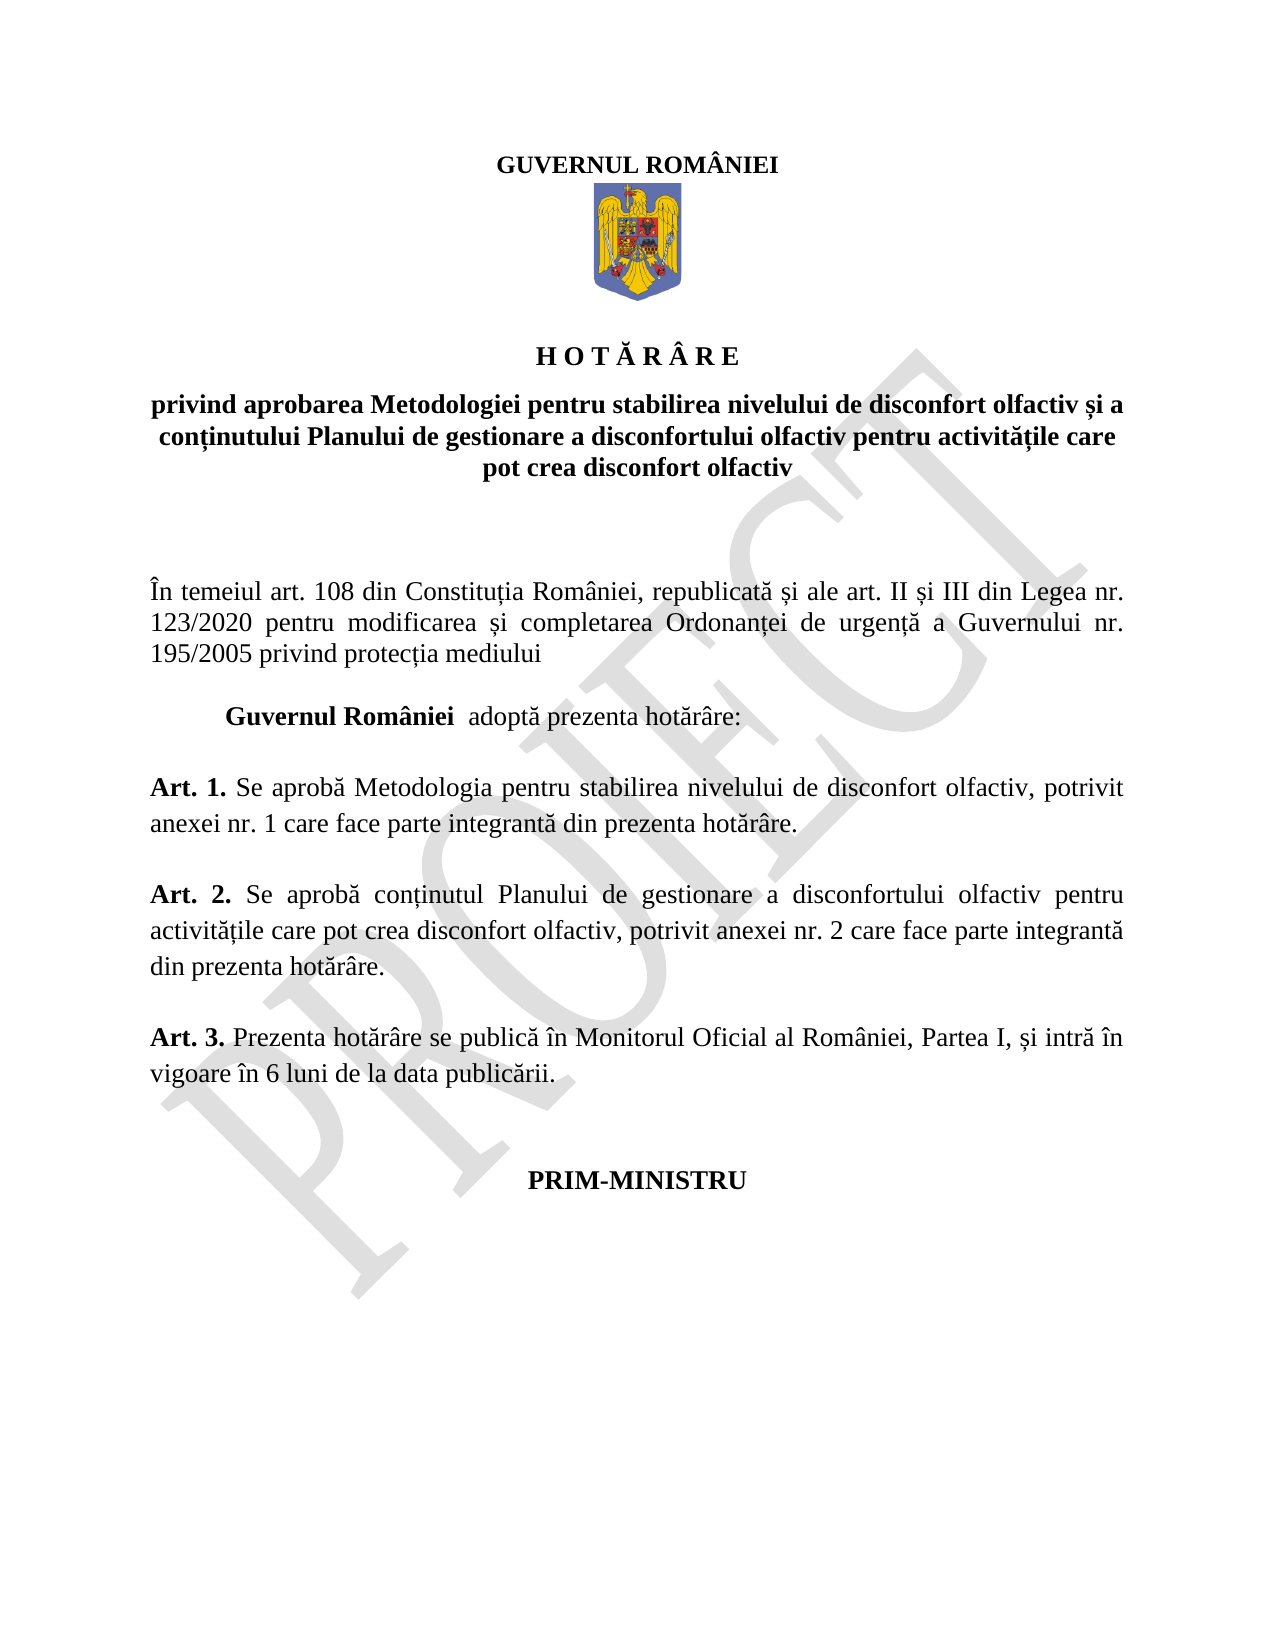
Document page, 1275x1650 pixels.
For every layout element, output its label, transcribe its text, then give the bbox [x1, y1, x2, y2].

text Art. 1. Se aprobă Metodologia pentru stabilirea nivelului de disconfort olfactiv, potrivit anexei nr. 1 care face parte integrantă din prezenta hotărâre. [150, 771, 1125, 838]
text Guvernul României adoptă prezenta hotărâre: [150, 700, 1125, 731]
text GUVERNUL ROMÂNIEI [150, 150, 1125, 179]
text Art. 3. Prezenta hotărâre se publică în Monitorul Oficial al României, Partea I, și intră în vigoare în 6 luni de la data publicării. [150, 1021, 1125, 1088]
picture [593, 183, 682, 301]
text H O T Ă R Â R E [150, 340, 1125, 371]
text Art. 2. Se aprobă conținutul Planului de gestionare a disconfortului olfactiv pentru activitățile care pot crea disconfort olfactiv, potrivit anexei nr. 2 care face parte integrantă din prezenta hotărâre. [150, 878, 1125, 981]
text PRIM-MINISTRU [150, 1164, 1125, 1196]
text privind aprobarea Metodologiei pentru stabilirea nivelului de disconfort olfactiv și a conținutului Planului de gestionare a disconfortului olfactiv pentru activitățile care pot crea disconfort olfactiv [150, 388, 1125, 482]
text În temeiul art. 108 din Constituția României, republicată și ale art. II și III din Legea nr. 123/2020 pentru modificarea și completarea Ordonanței de urgență a Guvernului nr. 195/2005 privind protecția mediului [150, 575, 1125, 669]
